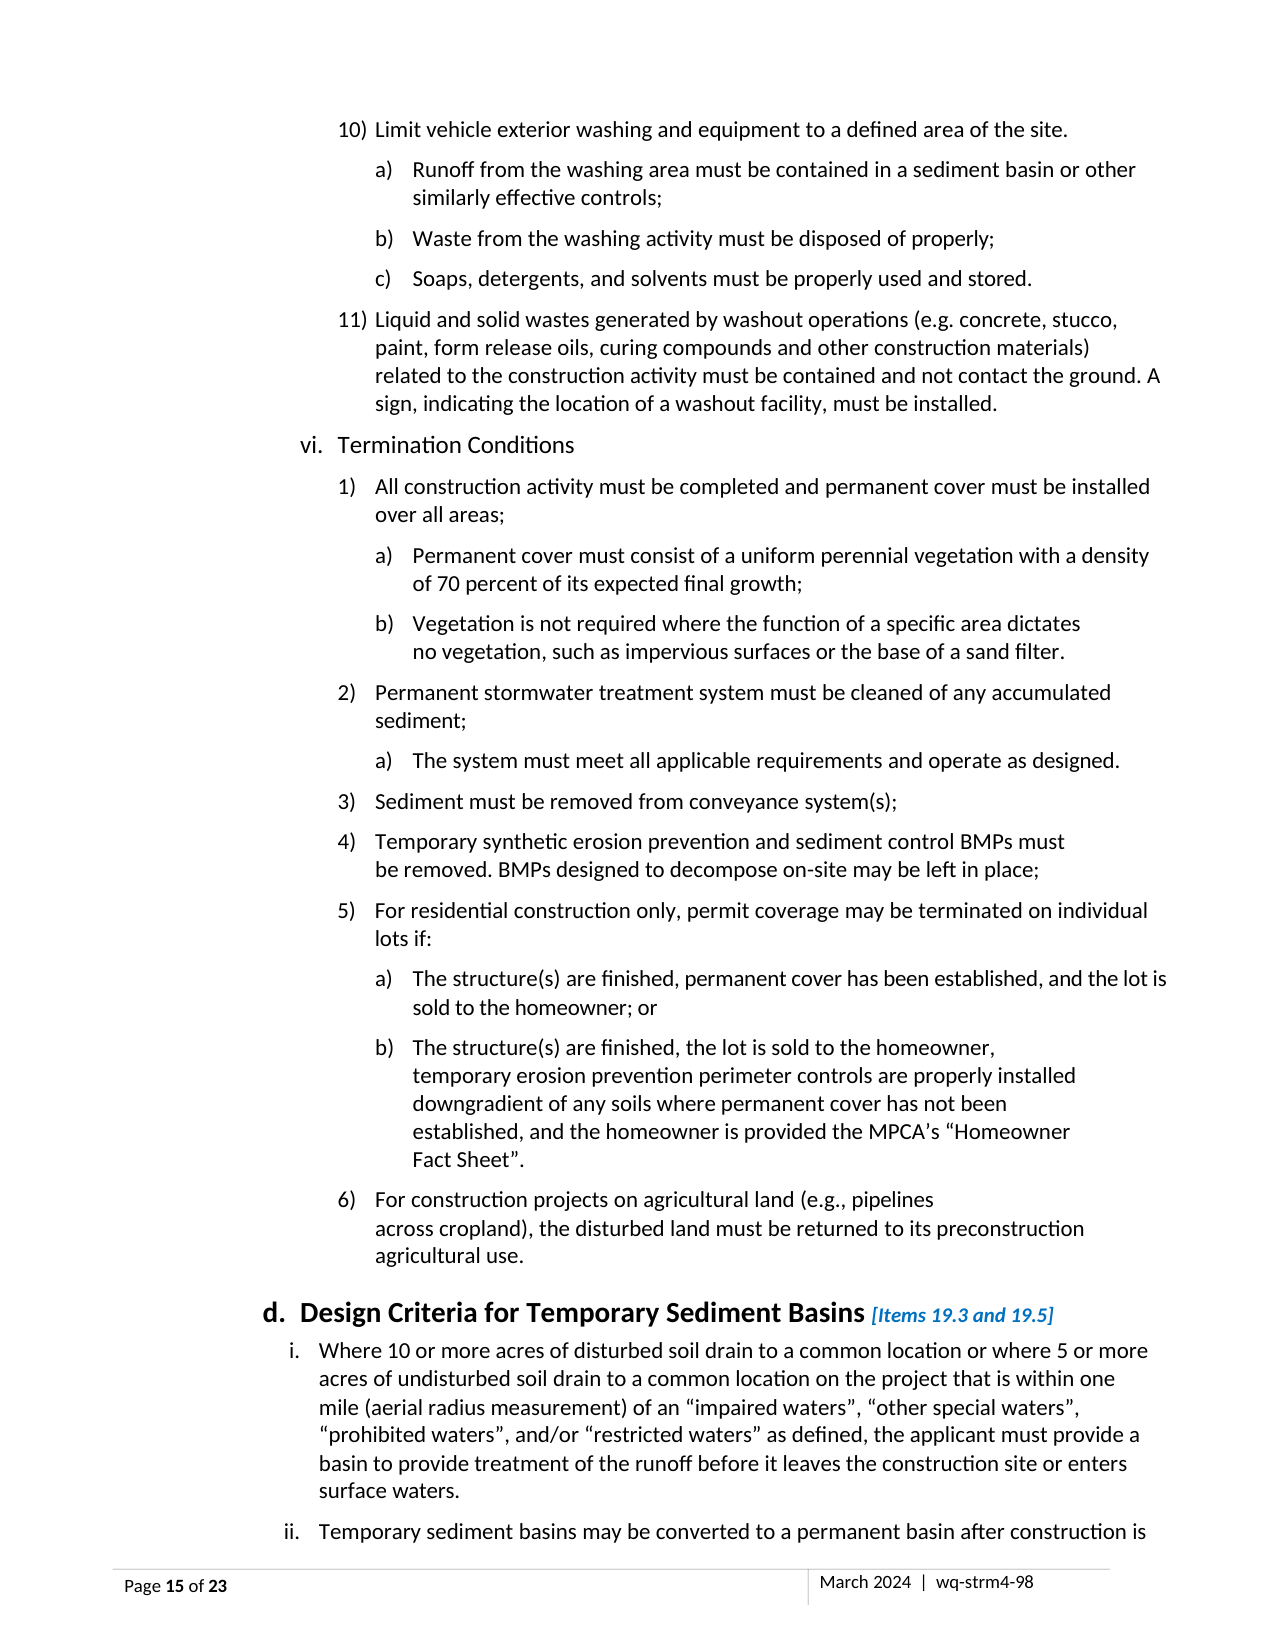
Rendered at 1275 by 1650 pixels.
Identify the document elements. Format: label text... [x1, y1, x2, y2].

list Waste from the washing activity must be disposed of properly; [375, 224, 1177, 252]
list For residential construction only, permit coverage may be terminated on individual lots if: [337, 896, 1148, 952]
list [284, 1517, 1147, 1545]
list Design Criteria for Temporary Sediment Basins [Items 19.3 and 19.5] [262, 1294, 1177, 1330]
list Permanent stormwater treatment system must be cleaned of any accumulated sediment; [337, 678, 1112, 734]
list The structure(s) are finished, the lot is sold to the homeowner, temporary erosion prevention perimeter controls are properly installed downgradient of any soils where permanent cover has not been established, and the homeowner is provided the MPCA’s “Homeowner Fact Sheet”. [375, 1033, 1089, 1173]
list The system must meet all applicable requirements and operate as designed. [375, 747, 1177, 774]
list All construction activity must be completed and permanent cover must be installed over all areas; [337, 472, 1151, 528]
list The structure(s) are finished, permanent cover has been established, and the lot is sold to the homeowner; or [375, 964, 1177, 1021]
list For construction projects on agricultural land (e.g., pipelines [337, 1186, 1177, 1214]
list Vegetation is not required where the function of a specific area dictates no vegetation, such as impervious surfaces or the base of a sand filter. [375, 609, 1110, 665]
list Runoff from the washing area must be contained in a sediment basin or other similarly effective controls; [375, 155, 1136, 211]
list Permanent cover must consist of a uniform perennial vegetation with a density of 70 percent of its expected final growth; [375, 541, 1149, 597]
list Temporary synthetic erosion prevention and sediment control BMPs must be removed. BMPs designed to decompose on-site may be left in place; [337, 827, 1093, 883]
list Sediment must be removed from conveyance system(s); [337, 787, 1177, 815]
text across cropland), the disturbed land must be returned to its preconstruction agricultural use. [375, 1214, 1177, 1270]
list Limit vehicle exterior washing and equipment to a defined area of the site. [337, 115, 1177, 143]
list Termination Conditions [300, 429, 1177, 460]
list Where 10 or more acres of disturbed soil drain to a common location or where 5 or more acres of undisturbed soil drain to a common location on the project that is within one mile (aerial radius measurement) of an “impaired waters”, “other special waters”, “prohibited waters”, and/or “restricted waters” as defined, the applicant must provide a basin to provide treatment of the runoff before it leaves the construction site or enters surface waters. [289, 1337, 1160, 1505]
list Soaps, detergents, and solvents must be properly used and stored. [375, 264, 1177, 292]
list Liquid and solid wastes generated by washout operations (e.g. concrete, stucco, paint, form release oils, curing compounds and other construction materials) related to the construction activity must be contained and not contact the ground. A sign, indicating the location of a washout facility, must be installed. [337, 305, 1161, 417]
